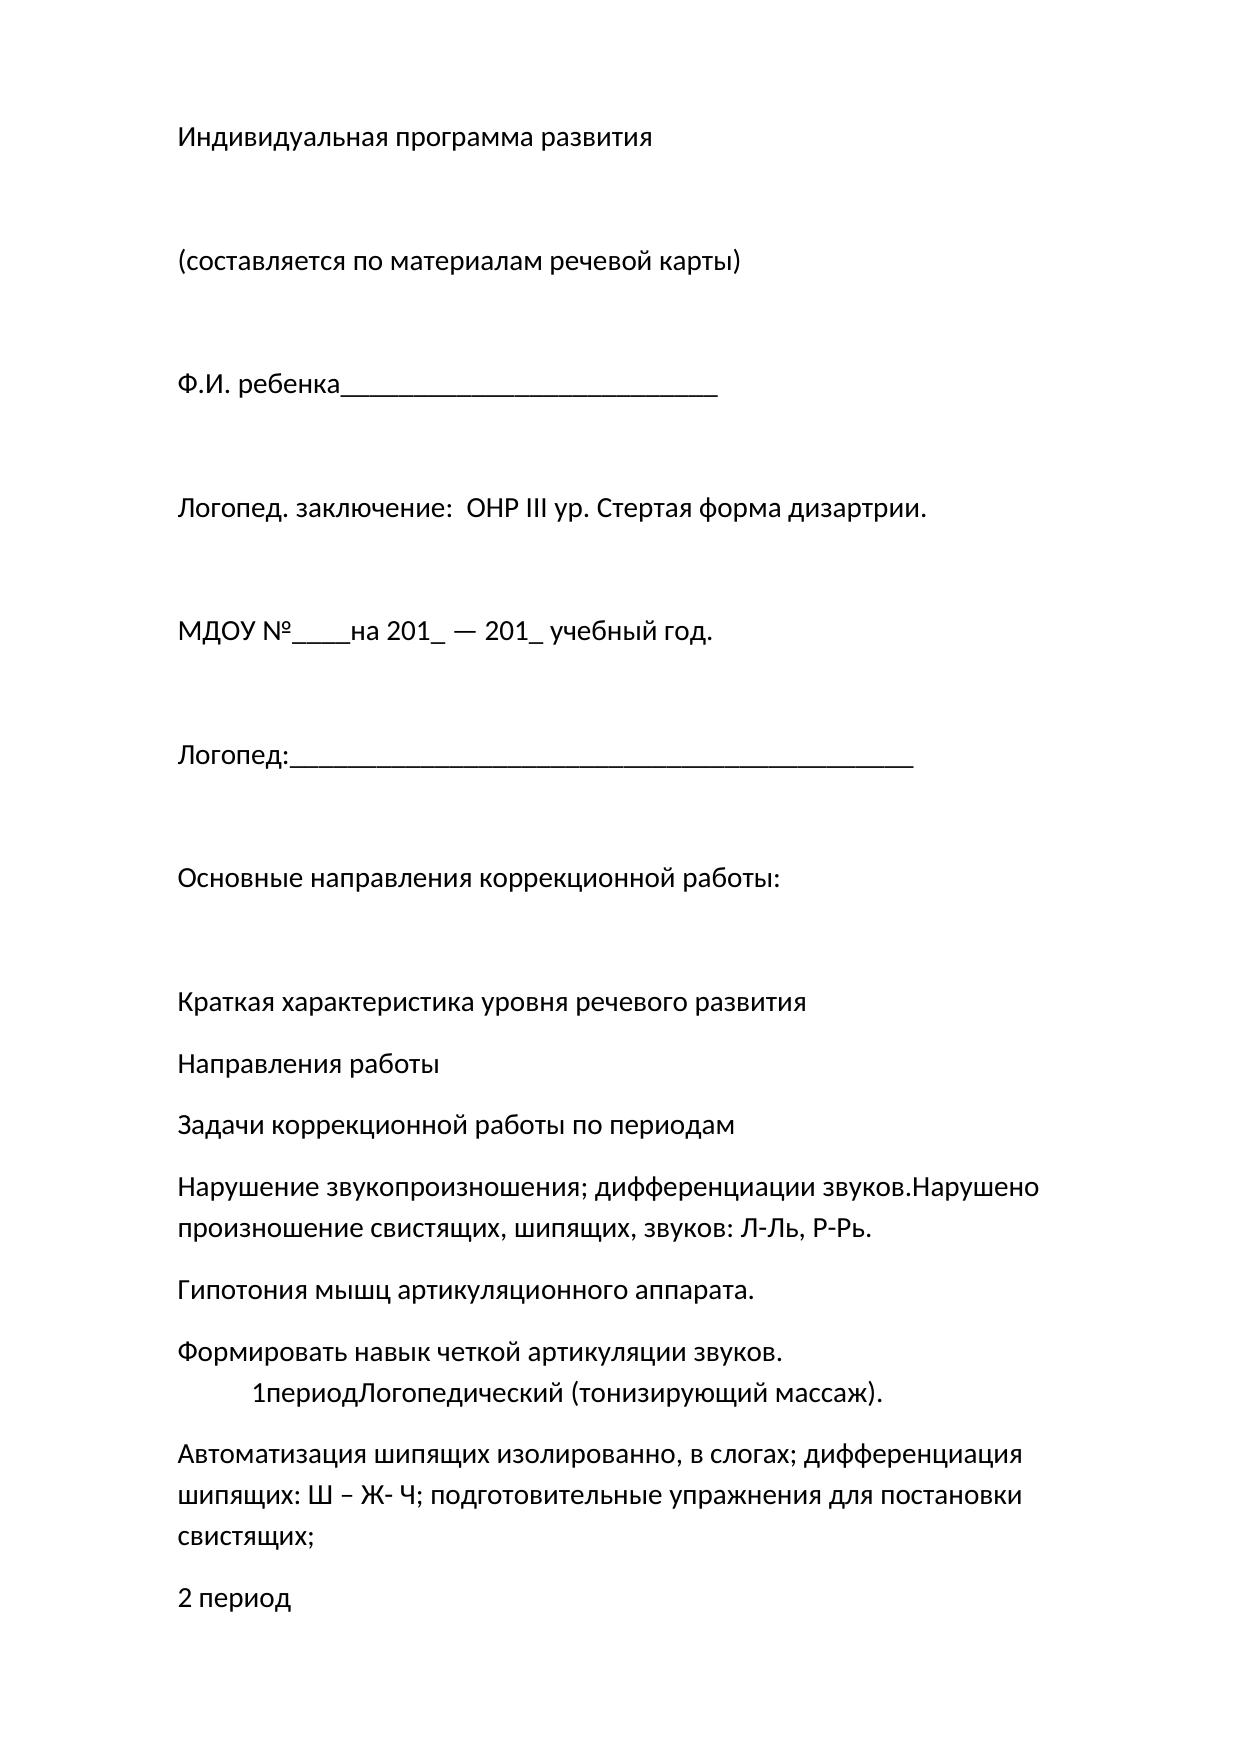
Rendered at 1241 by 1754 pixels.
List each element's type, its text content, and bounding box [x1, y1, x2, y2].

text Направления работы [177, 1045, 1152, 1080]
text Задачи коррекционной работы по периодам [177, 1106, 1152, 1142]
text Краткая характеристика уровня речевого развития [177, 983, 1152, 1018]
text 2 период [177, 1579, 1152, 1615]
text Формировать на­вык четкой арти­куляции звуков. 1периодЛогопедический (тонизирующий массаж). [177, 1333, 1152, 1409]
text Автоматизация шипящих изолированно, в слогах; дифференциация шипящих: Ш – Ж- Ч; подготовительные упражнения для постановки свистящих; [177, 1435, 1152, 1553]
text Логопед. заключение: ОНР III ур. Стертая форма дизартрии. [177, 489, 1152, 524]
text МДОУ №____на 201_ — 201_ учебный год. [177, 612, 1152, 648]
text Нарушение звукопроизноше­ния; дифференциации звуков.Нарушено произношение свистящих, шипящих, звуков: Л-Ль, Р-Рь. [177, 1168, 1152, 1245]
text Логопед:___________________________________________ [177, 736, 1152, 771]
text Основные направления коррекционной работы: [177, 859, 1152, 895]
text Гипотония мышц артикуляци­онного аппарата. [177, 1271, 1152, 1307]
text Ф.И. ребенка__________________________ [177, 365, 1152, 401]
text Индивидуальная программа развития [177, 118, 1152, 154]
text (составляется по материалам речевой карты) [177, 242, 1152, 277]
